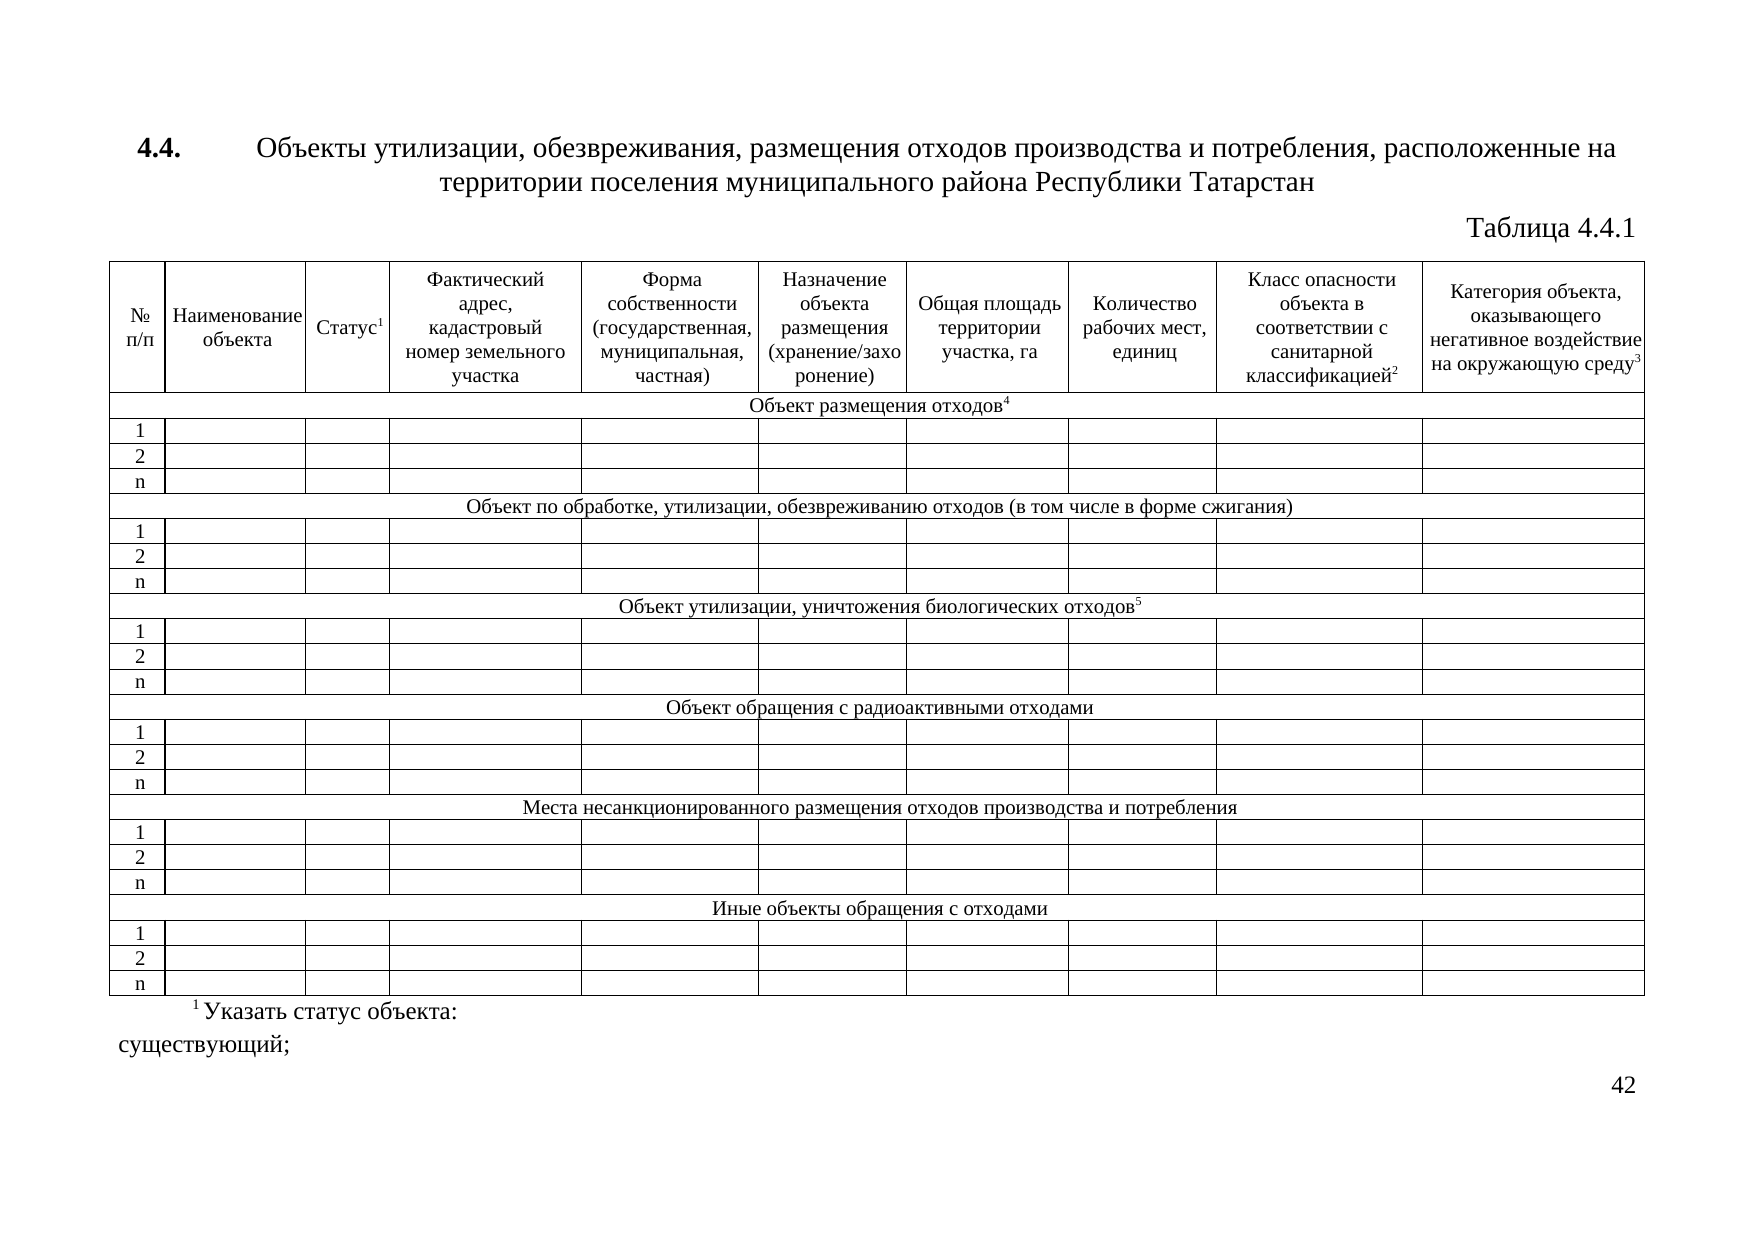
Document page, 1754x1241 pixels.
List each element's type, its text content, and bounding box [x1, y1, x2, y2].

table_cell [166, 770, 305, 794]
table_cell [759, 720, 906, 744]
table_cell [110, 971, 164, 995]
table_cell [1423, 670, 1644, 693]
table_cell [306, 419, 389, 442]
text Таблица 4.4.1 [118, 210, 1636, 244]
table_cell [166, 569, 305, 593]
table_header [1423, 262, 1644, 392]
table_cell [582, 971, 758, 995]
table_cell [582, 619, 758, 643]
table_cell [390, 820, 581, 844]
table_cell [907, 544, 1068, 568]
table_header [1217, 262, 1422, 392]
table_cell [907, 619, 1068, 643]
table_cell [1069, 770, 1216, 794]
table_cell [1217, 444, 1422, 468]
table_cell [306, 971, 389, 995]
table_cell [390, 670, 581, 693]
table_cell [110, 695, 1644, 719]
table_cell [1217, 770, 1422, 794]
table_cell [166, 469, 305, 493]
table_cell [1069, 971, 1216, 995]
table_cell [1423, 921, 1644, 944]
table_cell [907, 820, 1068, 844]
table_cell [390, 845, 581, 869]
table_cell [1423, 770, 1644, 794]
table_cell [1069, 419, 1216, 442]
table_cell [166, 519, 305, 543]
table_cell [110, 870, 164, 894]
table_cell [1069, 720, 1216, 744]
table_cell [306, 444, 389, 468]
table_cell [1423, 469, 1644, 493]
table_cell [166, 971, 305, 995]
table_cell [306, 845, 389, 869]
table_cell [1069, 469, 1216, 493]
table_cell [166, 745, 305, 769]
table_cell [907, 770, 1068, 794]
text 1 Указать статус объекта: [118, 996, 1636, 1024]
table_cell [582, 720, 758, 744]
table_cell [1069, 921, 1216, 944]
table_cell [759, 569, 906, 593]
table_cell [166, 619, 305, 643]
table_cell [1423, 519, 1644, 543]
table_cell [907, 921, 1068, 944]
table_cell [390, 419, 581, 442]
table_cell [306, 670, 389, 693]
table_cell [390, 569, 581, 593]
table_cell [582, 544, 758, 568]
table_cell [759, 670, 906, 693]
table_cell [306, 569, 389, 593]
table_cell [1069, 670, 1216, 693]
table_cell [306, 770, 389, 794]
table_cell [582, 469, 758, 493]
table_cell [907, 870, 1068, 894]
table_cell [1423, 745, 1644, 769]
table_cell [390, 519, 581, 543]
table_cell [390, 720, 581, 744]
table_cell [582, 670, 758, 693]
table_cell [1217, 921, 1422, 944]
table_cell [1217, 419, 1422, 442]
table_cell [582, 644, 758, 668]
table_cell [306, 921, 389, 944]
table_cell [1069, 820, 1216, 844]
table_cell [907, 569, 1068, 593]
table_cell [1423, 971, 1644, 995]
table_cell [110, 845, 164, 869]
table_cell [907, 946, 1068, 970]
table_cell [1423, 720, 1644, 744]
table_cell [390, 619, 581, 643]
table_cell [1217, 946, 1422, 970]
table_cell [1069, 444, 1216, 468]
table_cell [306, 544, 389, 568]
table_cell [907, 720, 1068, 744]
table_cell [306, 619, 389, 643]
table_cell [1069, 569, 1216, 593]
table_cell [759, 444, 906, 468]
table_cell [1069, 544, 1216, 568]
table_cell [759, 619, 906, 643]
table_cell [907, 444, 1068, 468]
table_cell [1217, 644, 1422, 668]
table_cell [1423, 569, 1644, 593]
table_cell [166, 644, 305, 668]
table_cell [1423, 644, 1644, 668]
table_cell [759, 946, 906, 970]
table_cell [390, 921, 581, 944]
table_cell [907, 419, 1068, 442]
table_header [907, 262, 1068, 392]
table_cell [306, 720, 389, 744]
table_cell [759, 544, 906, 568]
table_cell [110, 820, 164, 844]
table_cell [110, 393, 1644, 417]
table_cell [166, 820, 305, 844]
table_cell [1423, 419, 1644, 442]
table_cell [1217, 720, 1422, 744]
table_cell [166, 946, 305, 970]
text существующий; [118, 1029, 1636, 1058]
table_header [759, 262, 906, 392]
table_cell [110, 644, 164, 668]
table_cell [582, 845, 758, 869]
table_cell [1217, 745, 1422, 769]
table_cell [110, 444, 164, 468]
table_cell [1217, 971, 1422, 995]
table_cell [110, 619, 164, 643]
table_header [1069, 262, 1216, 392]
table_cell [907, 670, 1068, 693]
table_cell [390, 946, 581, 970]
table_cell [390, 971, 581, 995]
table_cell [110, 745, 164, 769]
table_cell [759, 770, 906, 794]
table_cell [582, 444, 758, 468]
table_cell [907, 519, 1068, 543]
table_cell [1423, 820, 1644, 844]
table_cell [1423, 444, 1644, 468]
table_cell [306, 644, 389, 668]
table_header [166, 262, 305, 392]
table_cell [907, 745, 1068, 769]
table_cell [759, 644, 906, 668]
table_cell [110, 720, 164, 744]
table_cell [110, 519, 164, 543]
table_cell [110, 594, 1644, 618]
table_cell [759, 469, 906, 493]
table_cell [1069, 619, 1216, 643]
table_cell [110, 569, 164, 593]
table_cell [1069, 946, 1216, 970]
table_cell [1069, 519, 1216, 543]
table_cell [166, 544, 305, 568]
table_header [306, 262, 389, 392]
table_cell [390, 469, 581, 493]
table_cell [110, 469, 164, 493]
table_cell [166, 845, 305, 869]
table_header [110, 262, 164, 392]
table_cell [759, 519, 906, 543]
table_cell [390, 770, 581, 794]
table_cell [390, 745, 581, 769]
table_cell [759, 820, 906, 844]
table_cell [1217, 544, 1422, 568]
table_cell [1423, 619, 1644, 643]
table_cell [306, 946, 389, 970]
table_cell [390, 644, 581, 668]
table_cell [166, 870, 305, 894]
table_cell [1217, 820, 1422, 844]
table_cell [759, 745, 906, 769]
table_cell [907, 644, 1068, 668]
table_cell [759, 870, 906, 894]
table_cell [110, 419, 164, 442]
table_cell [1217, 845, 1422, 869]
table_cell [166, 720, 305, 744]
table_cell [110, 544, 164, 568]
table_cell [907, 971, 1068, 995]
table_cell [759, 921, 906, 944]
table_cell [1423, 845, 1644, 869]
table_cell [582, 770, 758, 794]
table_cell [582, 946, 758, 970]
subtitle Объекты утилизации, обезвреживания, размещения отходов производства и потребления, расположенные на территории поселения муниципального района Республики Татарстан [118, 131, 1636, 198]
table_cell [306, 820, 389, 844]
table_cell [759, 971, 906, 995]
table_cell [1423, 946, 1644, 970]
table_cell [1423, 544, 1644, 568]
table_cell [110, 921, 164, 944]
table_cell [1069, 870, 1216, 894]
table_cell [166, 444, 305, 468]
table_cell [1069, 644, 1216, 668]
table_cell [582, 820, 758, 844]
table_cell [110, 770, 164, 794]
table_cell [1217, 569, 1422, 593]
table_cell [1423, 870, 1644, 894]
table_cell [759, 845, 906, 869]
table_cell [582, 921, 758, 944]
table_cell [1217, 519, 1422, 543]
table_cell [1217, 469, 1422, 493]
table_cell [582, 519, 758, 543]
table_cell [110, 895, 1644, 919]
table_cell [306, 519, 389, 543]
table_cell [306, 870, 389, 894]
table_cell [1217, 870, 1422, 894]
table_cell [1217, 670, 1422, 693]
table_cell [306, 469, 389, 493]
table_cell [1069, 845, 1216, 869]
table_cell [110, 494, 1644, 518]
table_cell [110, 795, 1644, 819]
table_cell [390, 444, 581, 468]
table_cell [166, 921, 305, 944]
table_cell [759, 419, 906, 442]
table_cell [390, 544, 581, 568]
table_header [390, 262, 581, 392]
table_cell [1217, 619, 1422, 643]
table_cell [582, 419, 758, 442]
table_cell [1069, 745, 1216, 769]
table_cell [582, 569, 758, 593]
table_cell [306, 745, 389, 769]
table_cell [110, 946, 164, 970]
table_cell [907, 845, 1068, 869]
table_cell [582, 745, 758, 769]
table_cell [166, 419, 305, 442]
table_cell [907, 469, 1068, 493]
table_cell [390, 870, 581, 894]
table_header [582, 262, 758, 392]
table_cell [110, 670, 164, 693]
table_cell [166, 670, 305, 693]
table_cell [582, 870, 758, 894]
